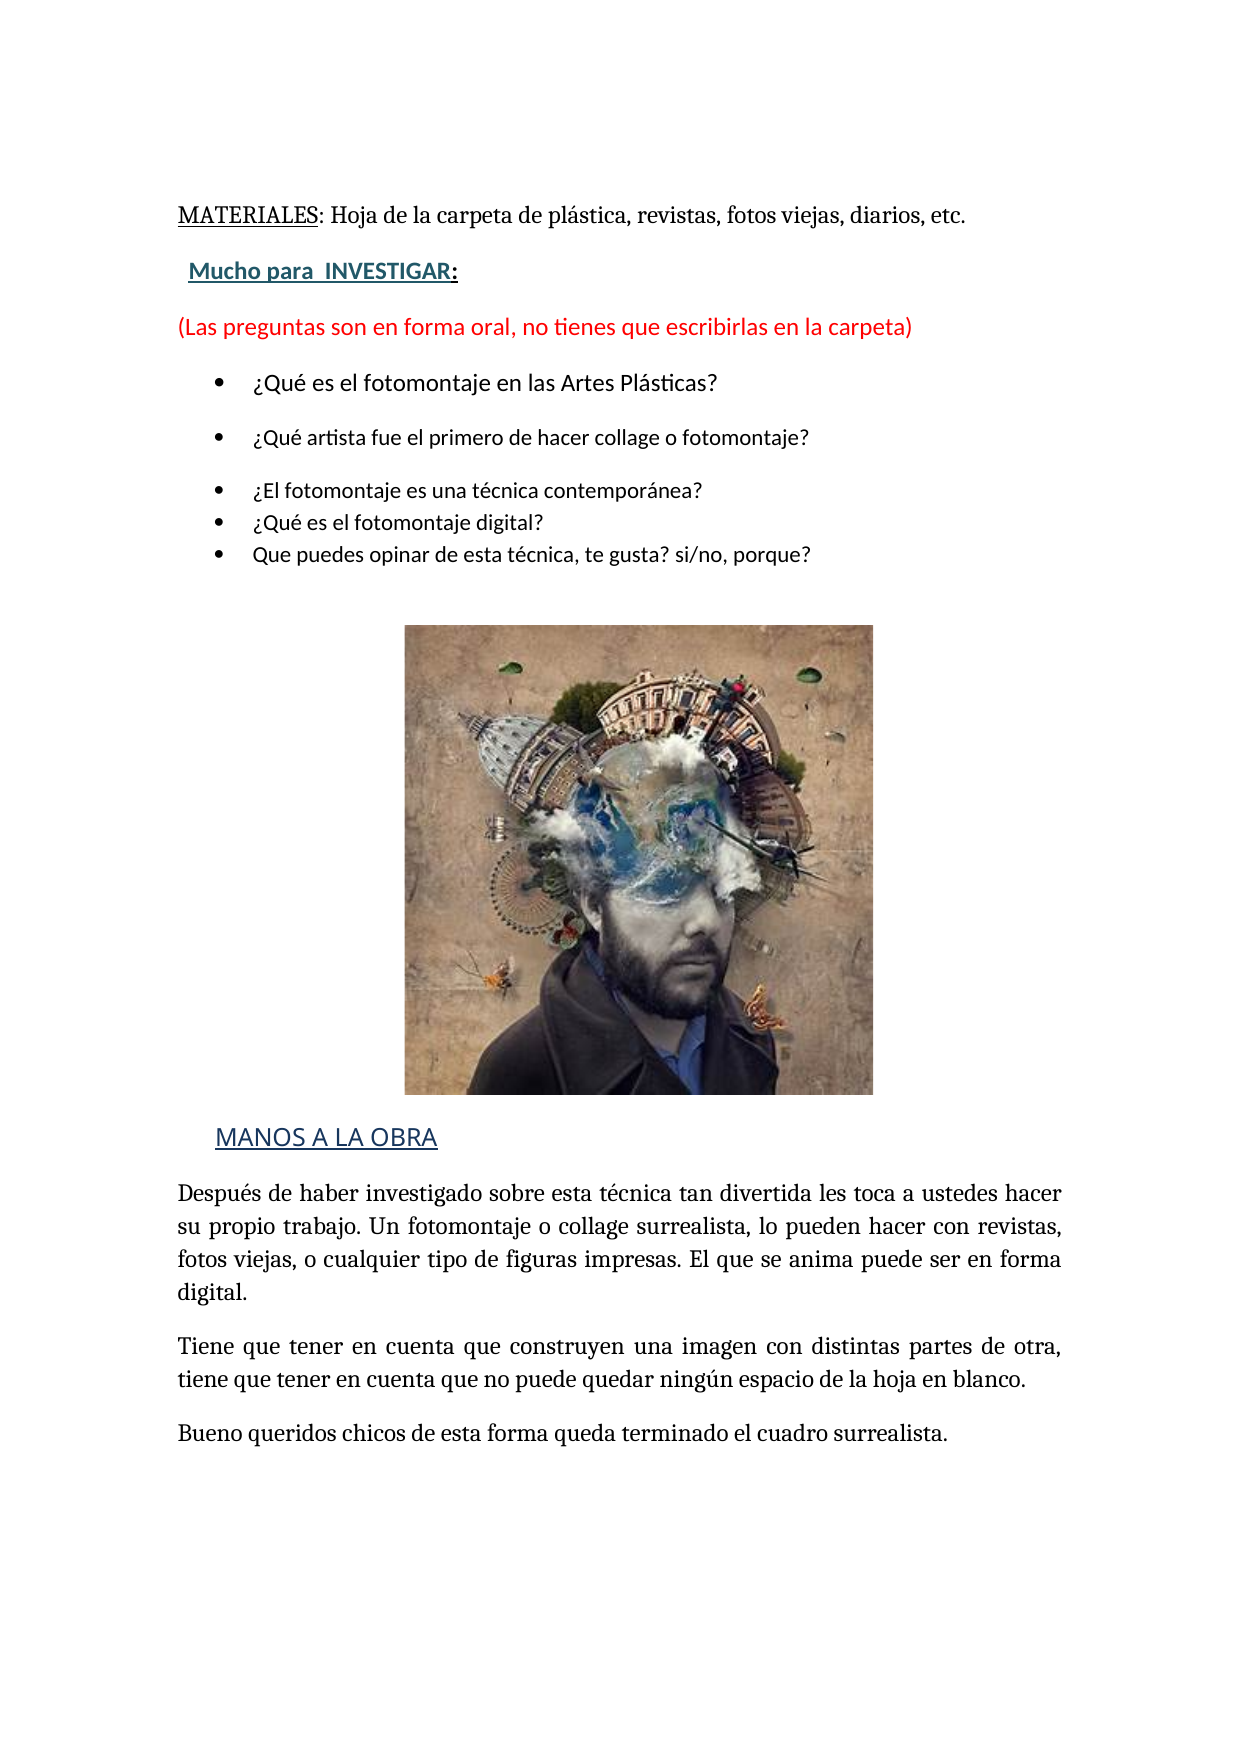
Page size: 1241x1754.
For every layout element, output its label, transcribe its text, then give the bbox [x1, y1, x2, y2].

picture [404, 625, 874, 1095]
list ¿Qué es el fotomontaje digital? [215, 508, 1063, 536]
text MATERIALES: Hoja de la carpeta de plástica, revistas, fotos viejas, diarios, etc. [177, 201, 1063, 230]
list ¿Qué artista fue el primero de hacer collage o fotomontaje? [215, 423, 1063, 451]
text Mucho para INVESTIGAR: [177, 255, 1063, 286]
list ¿El fotomontaje es una técnica contemporánea? [215, 476, 1063, 504]
text Tiene que tener en cuenta que construyen una imagen con distintas partes de otra, tiene que tener en cuenta que no puede quedar ningún espacio de la hoja en blanco. [177, 1332, 1063, 1394]
text MANOS A LA OBRA [215, 1119, 1063, 1153]
text Bueno queridos chicos de esta forma queda terminado el cuadro surrealista. [177, 1419, 1063, 1448]
list Que puedes opinar de esta técnica, te gusta? si/no, porque? [215, 540, 1063, 568]
text Después de haber investigado sobre esta técnica tan divertida les toca a ustedes hacer su propio trabajo. Un fotomontaje o collage surrealista, lo pueden hacer con revistas, fotos viejas, o cualquier tipo de figuras impresas. El que se anima puede ser en forma digital. [177, 1179, 1063, 1307]
list ¿Qué es el fotomontaje en las Artes Plásticas? [215, 367, 1063, 397]
text (Las preguntas son en forma oral, no tienes que escribirlas en la carpeta) [177, 311, 1063, 342]
